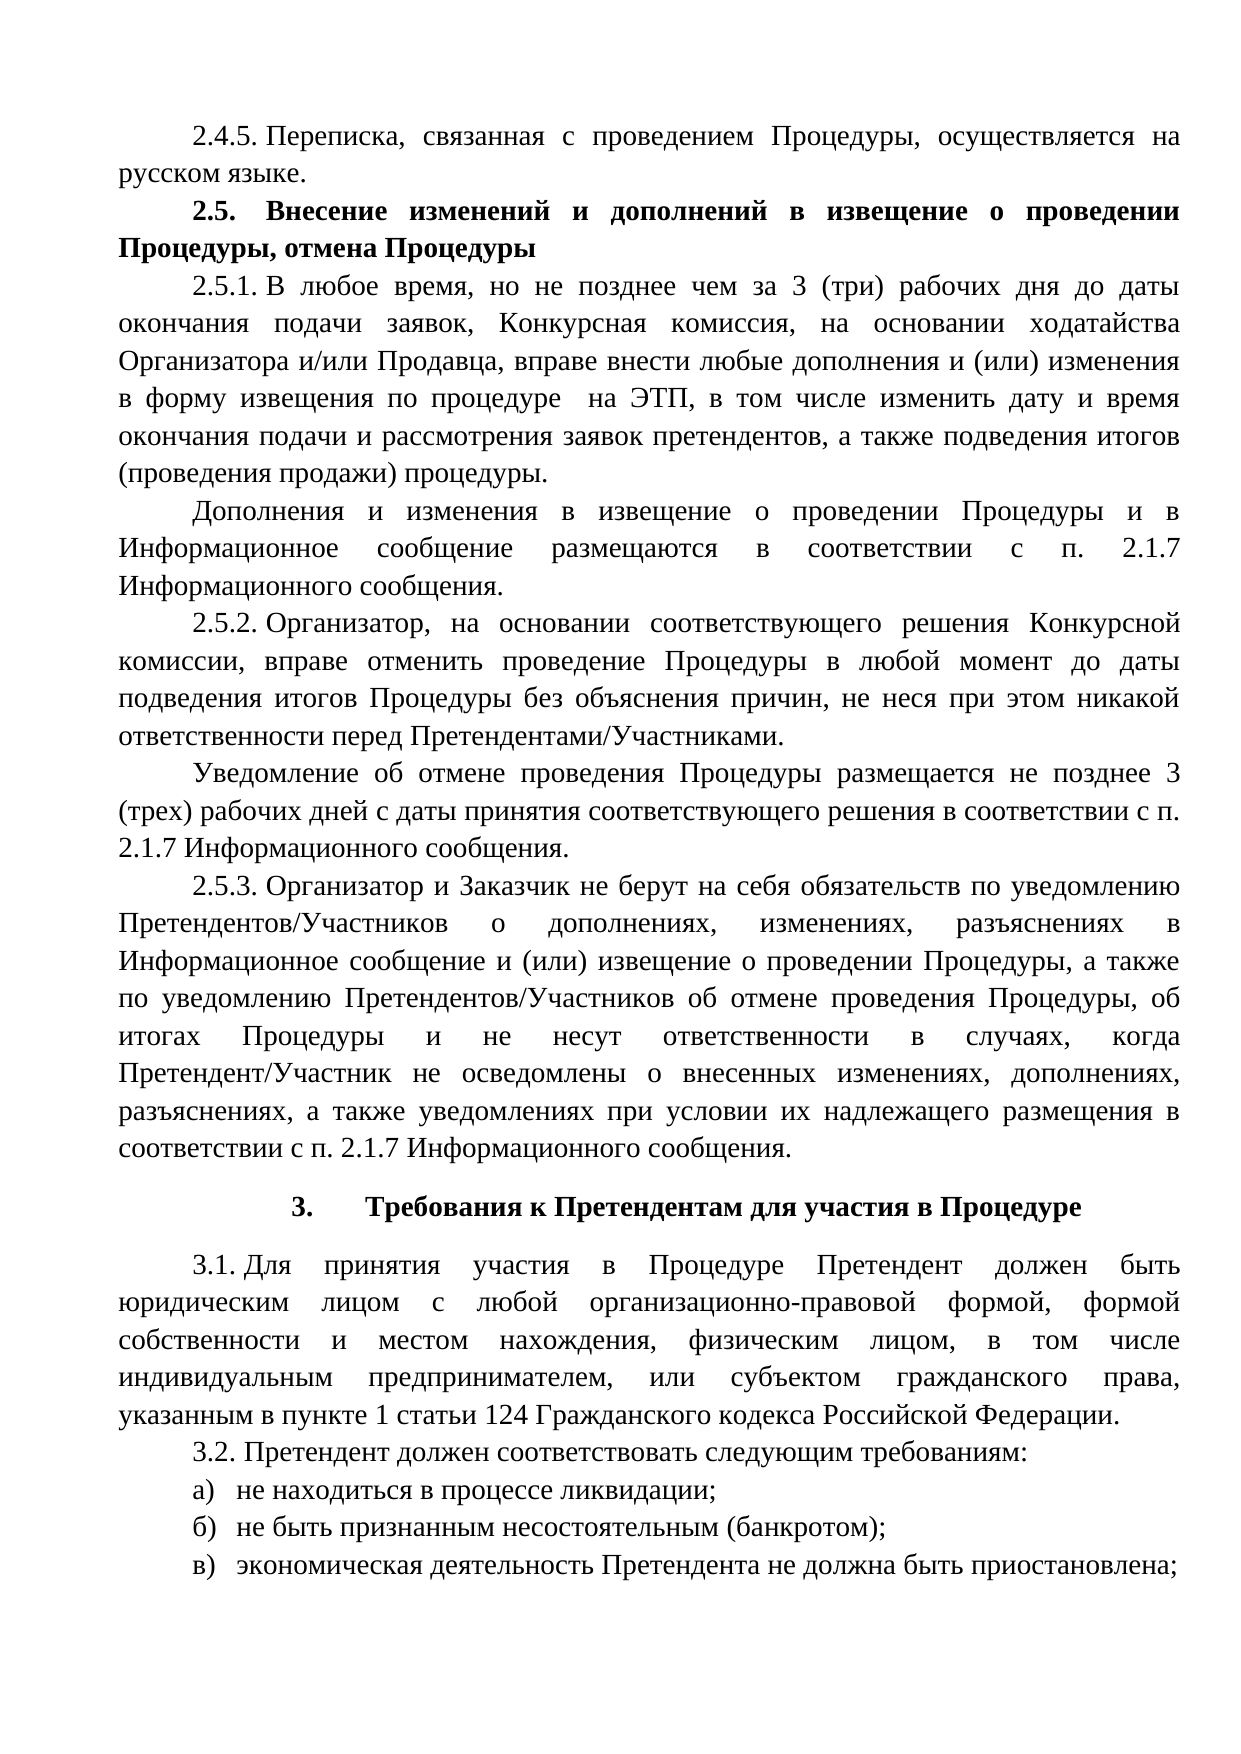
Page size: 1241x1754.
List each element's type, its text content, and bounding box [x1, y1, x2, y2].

list экономическая деятельность Претендента не должна быть приостановлена; [118, 1544, 1181, 1582]
text Дополнения и изменения в извещение о проведении Процедуры и в Информационное сообщение размещаются в соответствии с п. 2.1.7 Информационного сообщения. [118, 490, 1181, 603]
list Для принятия участия в Процедуре Претендент должен быть юридическим лицом с любой организационно-правовой формой, формой собственности и местом нахождения, физическим лицом, в том числе индивидуальным предпринимателем, или субъектом гражданского права, указанным в пункте 1 статьи 124 Гражданского кодекса Российской Федерации. [118, 1244, 1181, 1432]
list не находиться в процессе ликвидации; [118, 1469, 1181, 1507]
list В любое время, но не позднее чем за 3 (три) рабочих дня до даты окончания подачи заявок, Конкурсная комиссия, на основании ходатайства Организатора и/или Продавца, вправе внести любые дополнения и (или) изменения в форму извещения по процедуре на ЭТП, в том числе изменить дату и время окончания подачи и рассмотрения заявок претендентов, а также подведения итогов (проведения продажи) процедуры. [118, 265, 1181, 490]
list Внесение изменений и дополнений в извещение о проведении Процедуры, отмена Процедуры [118, 190, 1181, 265]
list Претендент должен соответствовать следующим требованиям: [118, 1432, 1181, 1469]
list Организатор, на основании соответствующего решения Конкурсной комиссии, вправе отменить проведение Процедуры в любой момент до даты подведения итогов Процедуры без объяснения причин, не неся при этом никакой ответственности перед Претендентами/Участниками. [118, 603, 1181, 753]
text Уведомление об отмене проведения Процедуры размещается не позднее 3 (трех) рабочих дней с даты принятия соответствующего решения в соответствии с п. 2.1.7 Информационного сообщения. [118, 753, 1181, 865]
list не быть признанным несостоятельным (банкротом); [118, 1507, 1181, 1544]
list Переписка, связанная с проведением Процедуры, осуществляется на русском языке. [118, 115, 1181, 190]
list Требования к Претендентам для участия в Процедуре [118, 1186, 1181, 1223]
list Организатор и Заказчик не берут на себя обязательств по уведомлению Претендентов/Участников о дополнениях, изменениях, разъяснениях в Информационное сообщение и (или) извещение о проведении Процедуры, а также по уведомлению Претендентов/Участников об отмене проведения Процедуры, об итогах Процедуры и не несут ответственности в случаях, когда Претендент/Участник не осведомлены о внесенных изменениях, дополнениях, разъяснениях, а также уведомлениях при условии их надлежащего размещения в соответствии с п. 2.1.7 Информационного сообщения. [118, 865, 1181, 1165]
